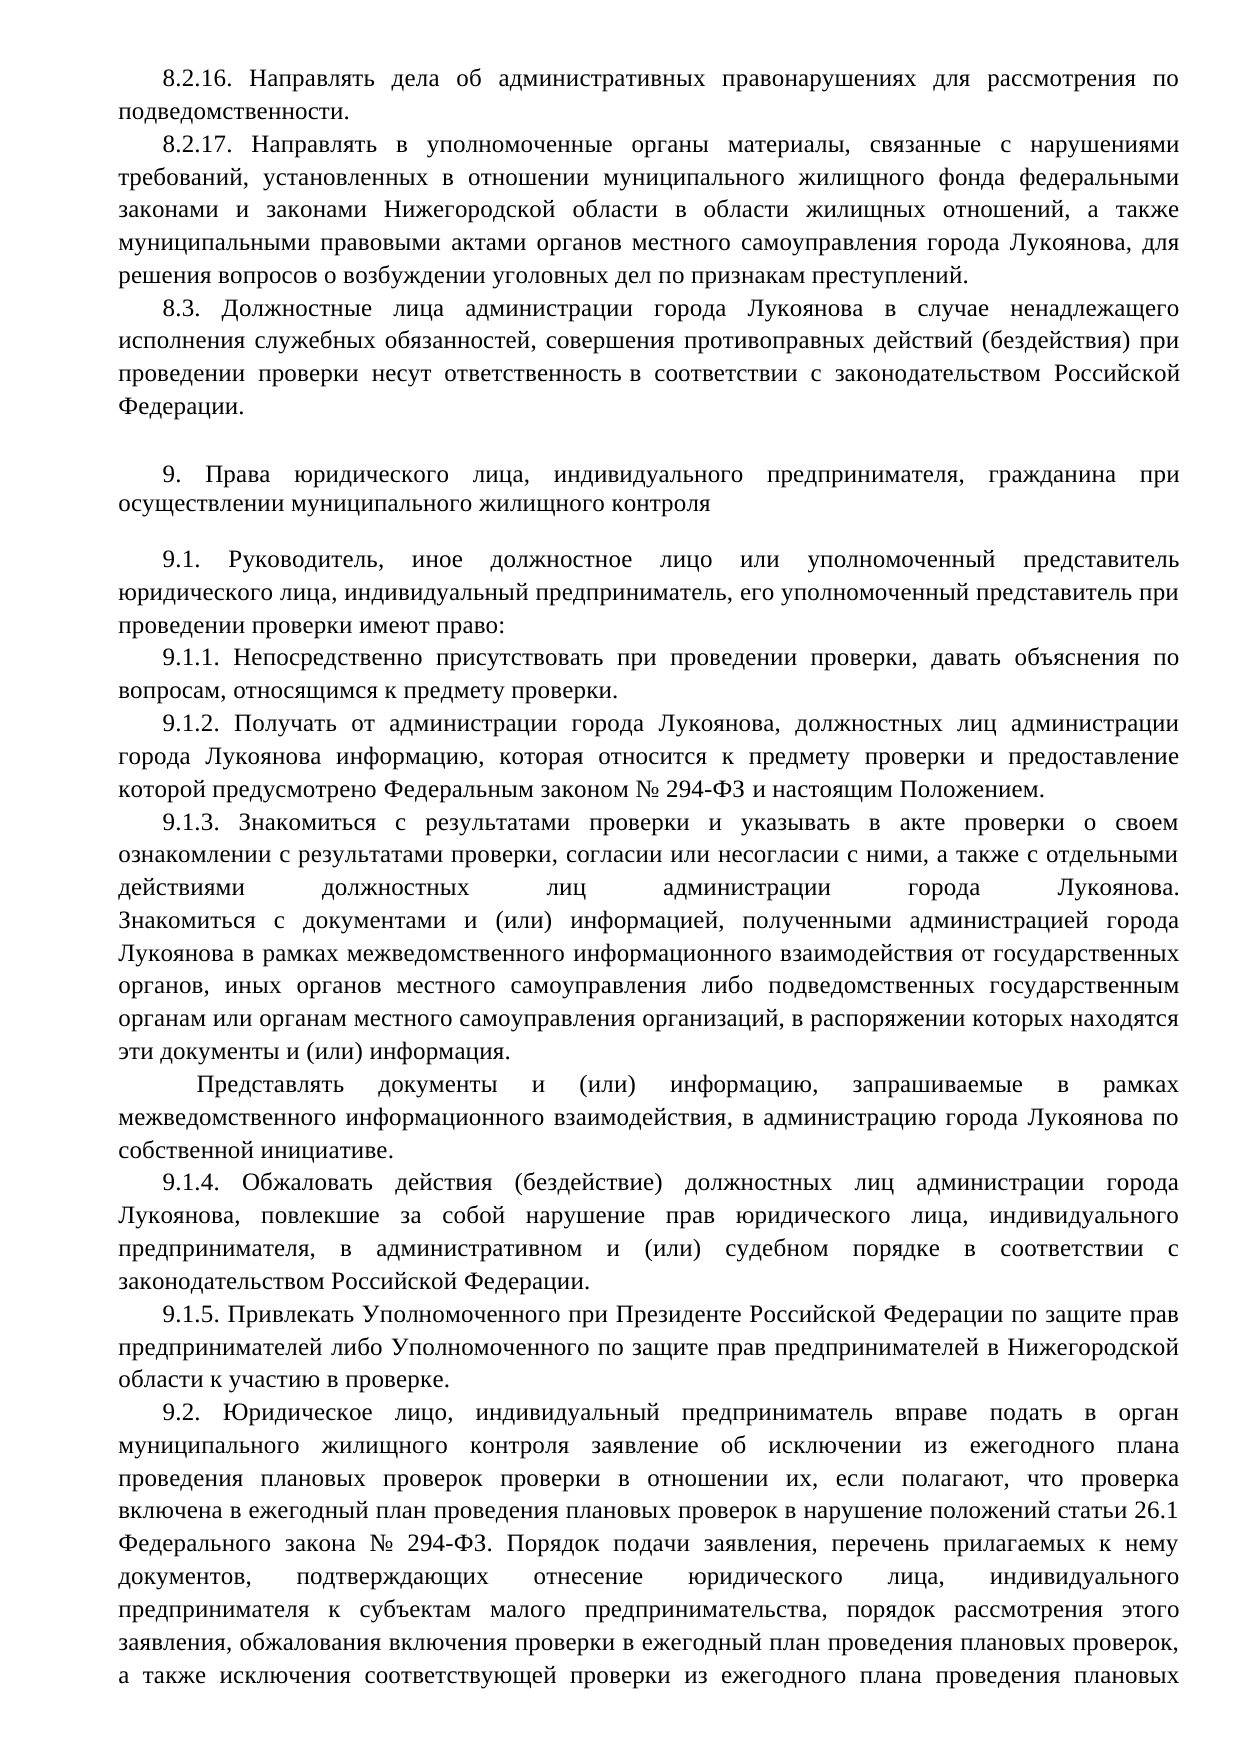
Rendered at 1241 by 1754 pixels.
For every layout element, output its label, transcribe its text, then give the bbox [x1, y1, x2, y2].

text 9.1.5. Привлекать Уполномоченного при Президенте Российской Федерации по защите прав предпринимателей либо Уполномоченного по защите прав предпринимателей в Нижегородской области к участию в проверке. [118, 1295, 1181, 1393]
text 8.3. Должностные лица администрации города Лукоянова в случае ненадлежащего исполнения служебных обязанностей, совершения противоправных действий (бездействия) при проведении проверки несут ответственность в соответствии с законодательством Российской Федерации. [118, 289, 1181, 420]
text 8.2.16. Направлять дела об административных правонарушениях для рассмотрения по подведомственности. [118, 59, 1181, 125]
text 9.1.4. Обжаловать действия (бездействие) должностных лиц администрации города Лукоянова, повлекшие за собой нарушение прав юридического лица, индивидуального предпринимателя, в административном и (или) судебном порядке в соответствии с законодательством Российской Федерации. [118, 1163, 1181, 1295]
text 9.1. Руководитель, иное должностное лицо или уполномоченный представитель юридического лица, индивидуальный предприниматель, его уполномоченный представитель при проведении проверки имеют право: [118, 540, 1181, 638]
text 8.2.17. Направлять в уполномоченные органы материалы, связанные с нарушениями требований, установленных в отношении муниципального жилищного фонда федеральными законами и законами Нижегородской области в области жилищных отношений, а также муниципальными правовыми актами органов местного самоуправления города Лукоянова, для решения вопросов о возбуждении уголовных дел по признакам преступлений. [118, 125, 1181, 289]
text 9.1.1. Непосредственно присутствовать при проведении проверки, давать объяснения по вопросам, относящимся к предмету проверки. [118, 638, 1181, 704]
text 9.1.3. Знакомиться с результатами проверки и указывать в акте проверки о своем ознакомлении с результатами проверки, согласии или несогласии с ними, а также с отдельными действиями должностных лиц администрации города Лукоянова. Знакомиться с документами и (или) информацией, полученными администрацией города Лукоянова в рамках межведомственного информационного взаимодействия от государственных органов, иных органов местного самоуправления либо подведомственных государственным органам или органам местного самоуправления организаций, в распоряжении которых находятся эти документы и (или) информация. [118, 802, 1181, 1065]
text 9.1.2. Получать от администрации города Лукоянова, должностных лиц администрации города Лукоянова информацию, которая относится к предмету проверки и предоставление которой предусмотрено Федеральным законом № 294-ФЗ и настоящим Положением. [118, 704, 1181, 802]
text Представлять документы и (или) информацию, запрашиваемые в рамках межведомственного информационного взаимодействия, в администрацию города Лукоянова по собственной инициативе. [118, 1065, 1181, 1163]
text 9. Права юридического лица, индивидуального предпринимателя, гражданина при осуществлении муниципального жилищного контроля [118, 459, 1181, 517]
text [118, 1393, 1181, 1688]
